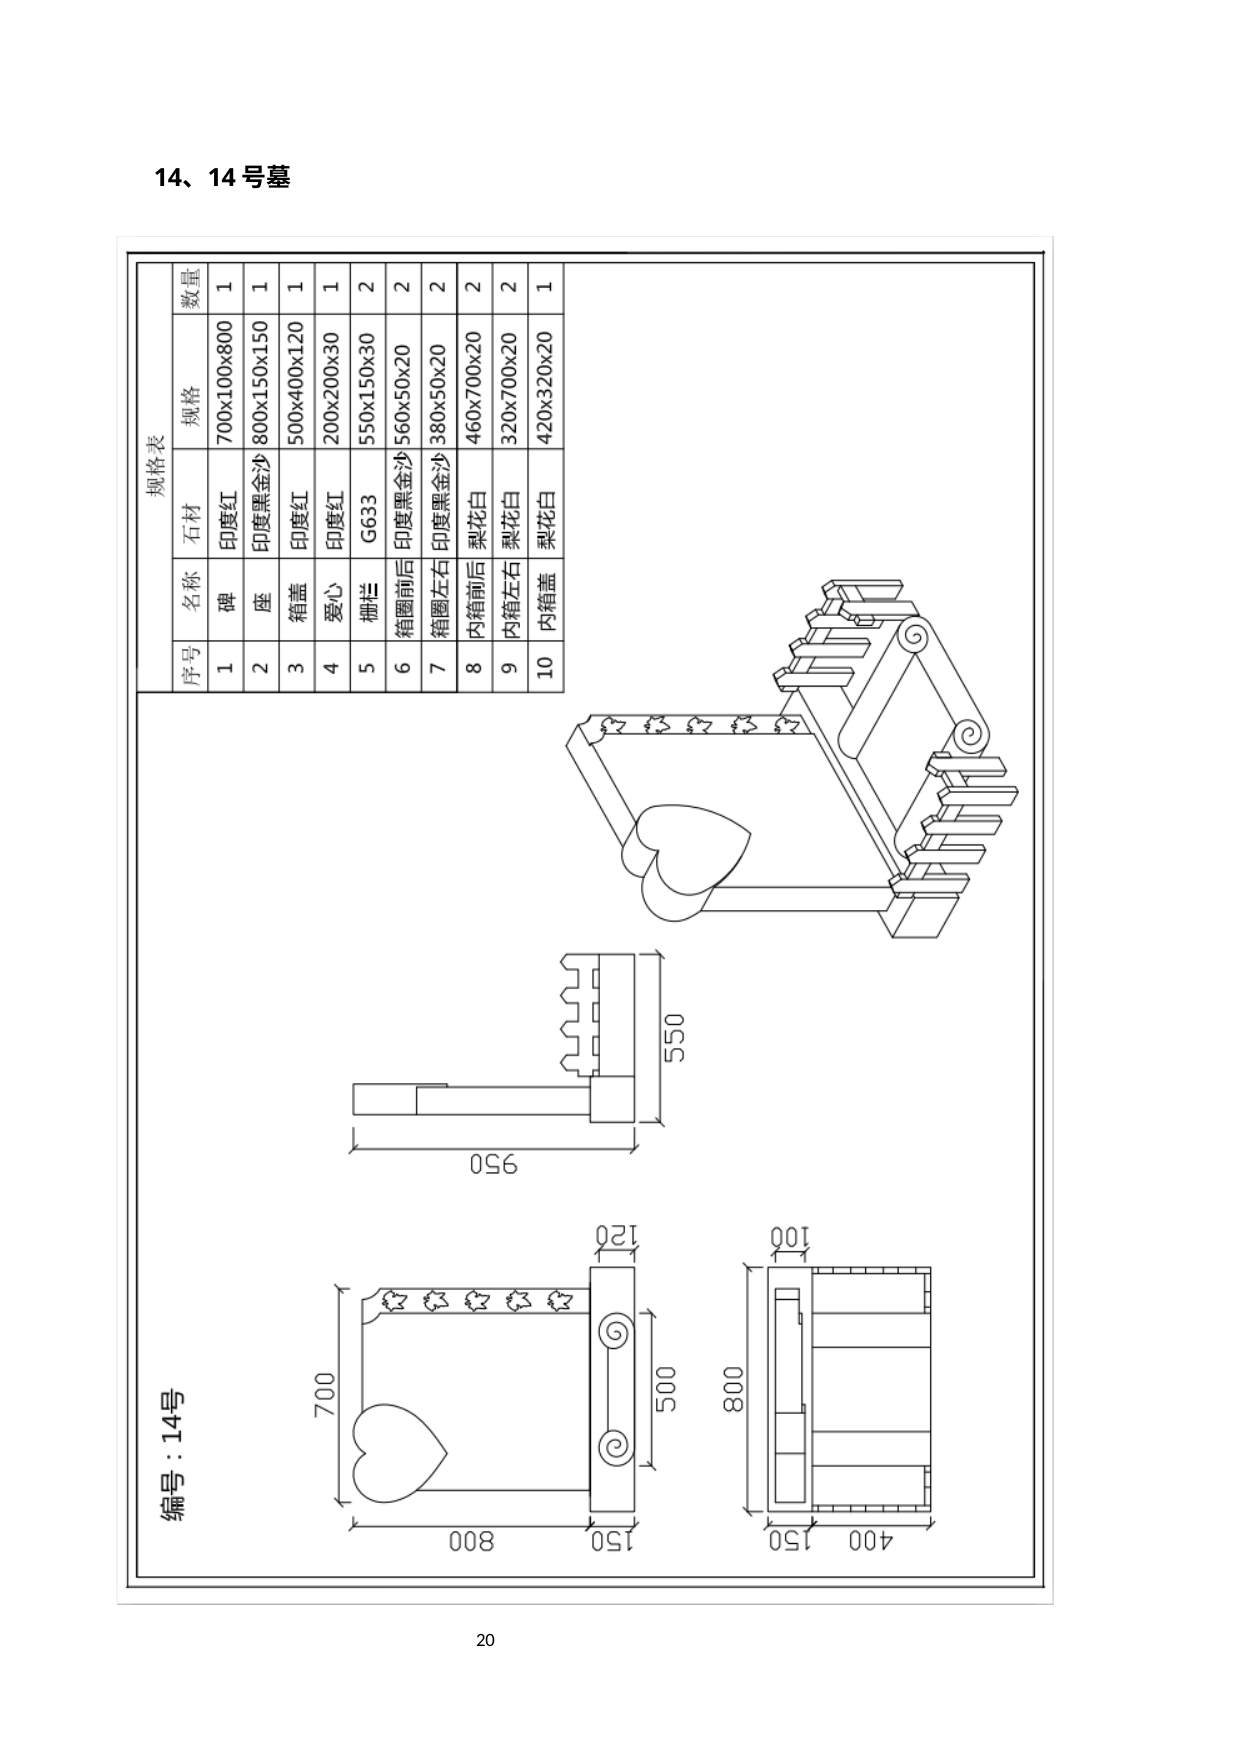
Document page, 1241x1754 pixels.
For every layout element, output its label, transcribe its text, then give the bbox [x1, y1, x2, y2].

subtitle 14、14号墓 [153, 143, 1098, 208]
picture [116, 236, 1054, 1605]
